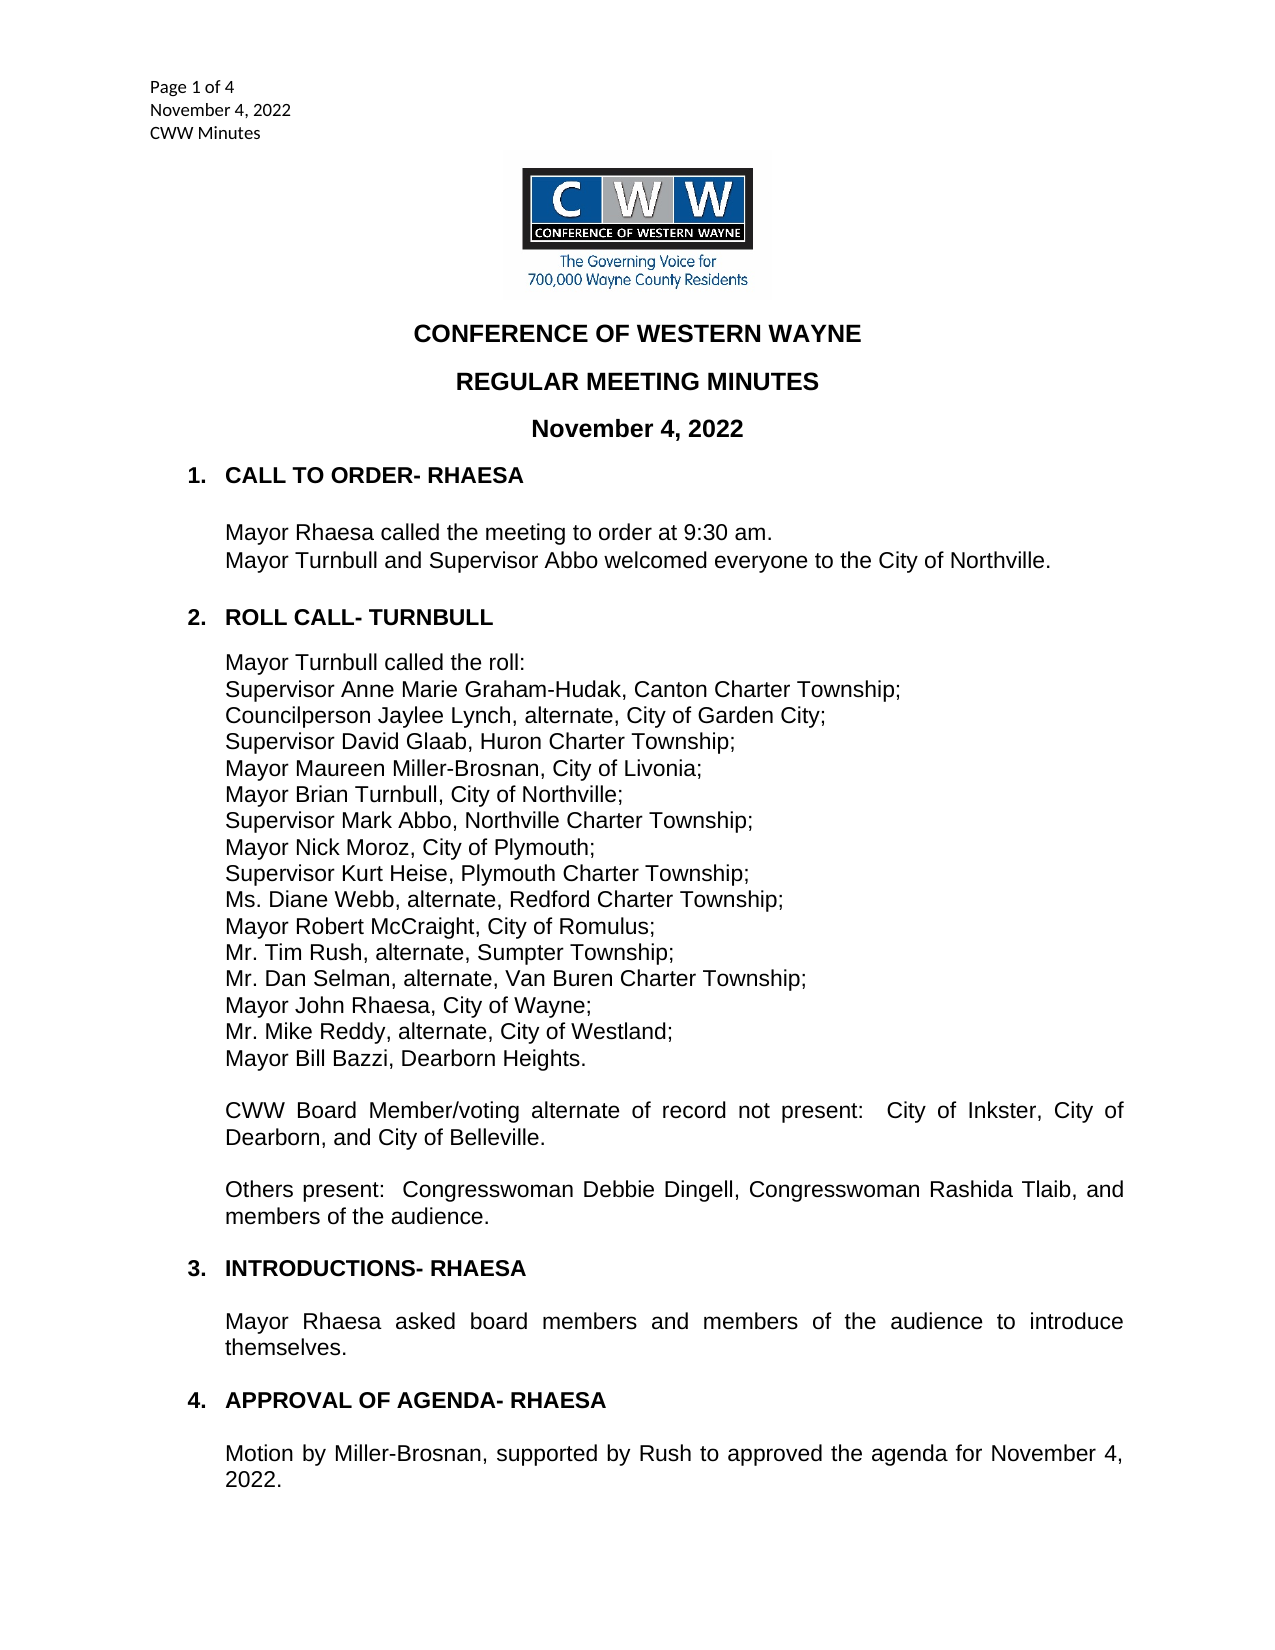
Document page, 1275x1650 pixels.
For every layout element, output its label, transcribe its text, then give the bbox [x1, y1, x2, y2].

text Supervisor David Glaab, Huron Charter Township; [225, 728, 1125, 754]
text Mayor Robert McCraight, City of Romulus; [225, 913, 1125, 939]
picture [503, 150, 772, 300]
list Motion by Miller-Brosnan, supported by Rush to approved the agenda for November 4, 2022. [225, 1440, 1125, 1492]
text Mayor Maureen Miller-Brosnan, City of Livonia; [225, 754, 1125, 781]
text Supervisor Kurt Heise, Plymouth Charter Township; [225, 860, 1125, 886]
text REGULAR MEETING MINUTES [150, 366, 1125, 395]
text Mayor Brian Turnbull, City of Northville; [225, 781, 1125, 807]
text Mr. Mike Reddy, alternate, City of Westland; [225, 1018, 1125, 1044]
text Others present: Congresswoman Debbie Dingell, Congresswoman Rashida Tlaib, and members of the audience. [225, 1176, 1125, 1229]
list Mayor Turnbull and Supervisor Abbo welcomed everyone to the City of Northville. [225, 547, 1125, 573]
text Ms. Diane Webb, alternate, Redford Charter Township; [225, 886, 1125, 913]
text CWW Board Member/voting alternate of record not present: City of Inkster, City of Dearborn, and City of Belleville. [225, 1097, 1125, 1150]
list CALL TO ORDER- RHAESA [187, 462, 1125, 488]
list APPROVAL OF AGENDA- RHAESA [187, 1387, 1125, 1413]
list Mayor Rhaesa asked board members and members of the audience to introduce themselves. [225, 1308, 1125, 1361]
text Supervisor Mark Abbo, Northville Charter Township; [225, 807, 1125, 834]
text Supervisor Anne Marie Graham-Hudak, Canton Charter Township; [225, 676, 1125, 702]
list Mayor Rhaesa called the meeting to order at 9:30 am. [225, 519, 1125, 545]
text Mayor John Rhaesa, City of Wayne; [225, 992, 1125, 1018]
text Councilperson Jaylee Lynch, alternate, City of Garden City; [225, 702, 1125, 728]
text November 4, 2022 [150, 414, 1125, 443]
text CONFERENCE OF WESTERN WAYNE [150, 319, 1125, 347]
text Mayor Turnbull called the roll: [225, 649, 1125, 676]
text Mayor Nick Moroz, City of Plymouth; [225, 834, 1125, 860]
list INTRODUCTIONS- RHAESA [187, 1255, 1125, 1282]
text Mayor Bill Bazzi, Dearborn Heights. [225, 1044, 1125, 1071]
text Mr. Tim Rush, alternate, Sumpter Township; [225, 939, 1125, 965]
list ROLL CALL- TURNBULL [187, 604, 1125, 630]
text Mr. Dan Selman, alternate, Van Buren Charter Township; [225, 965, 1125, 992]
